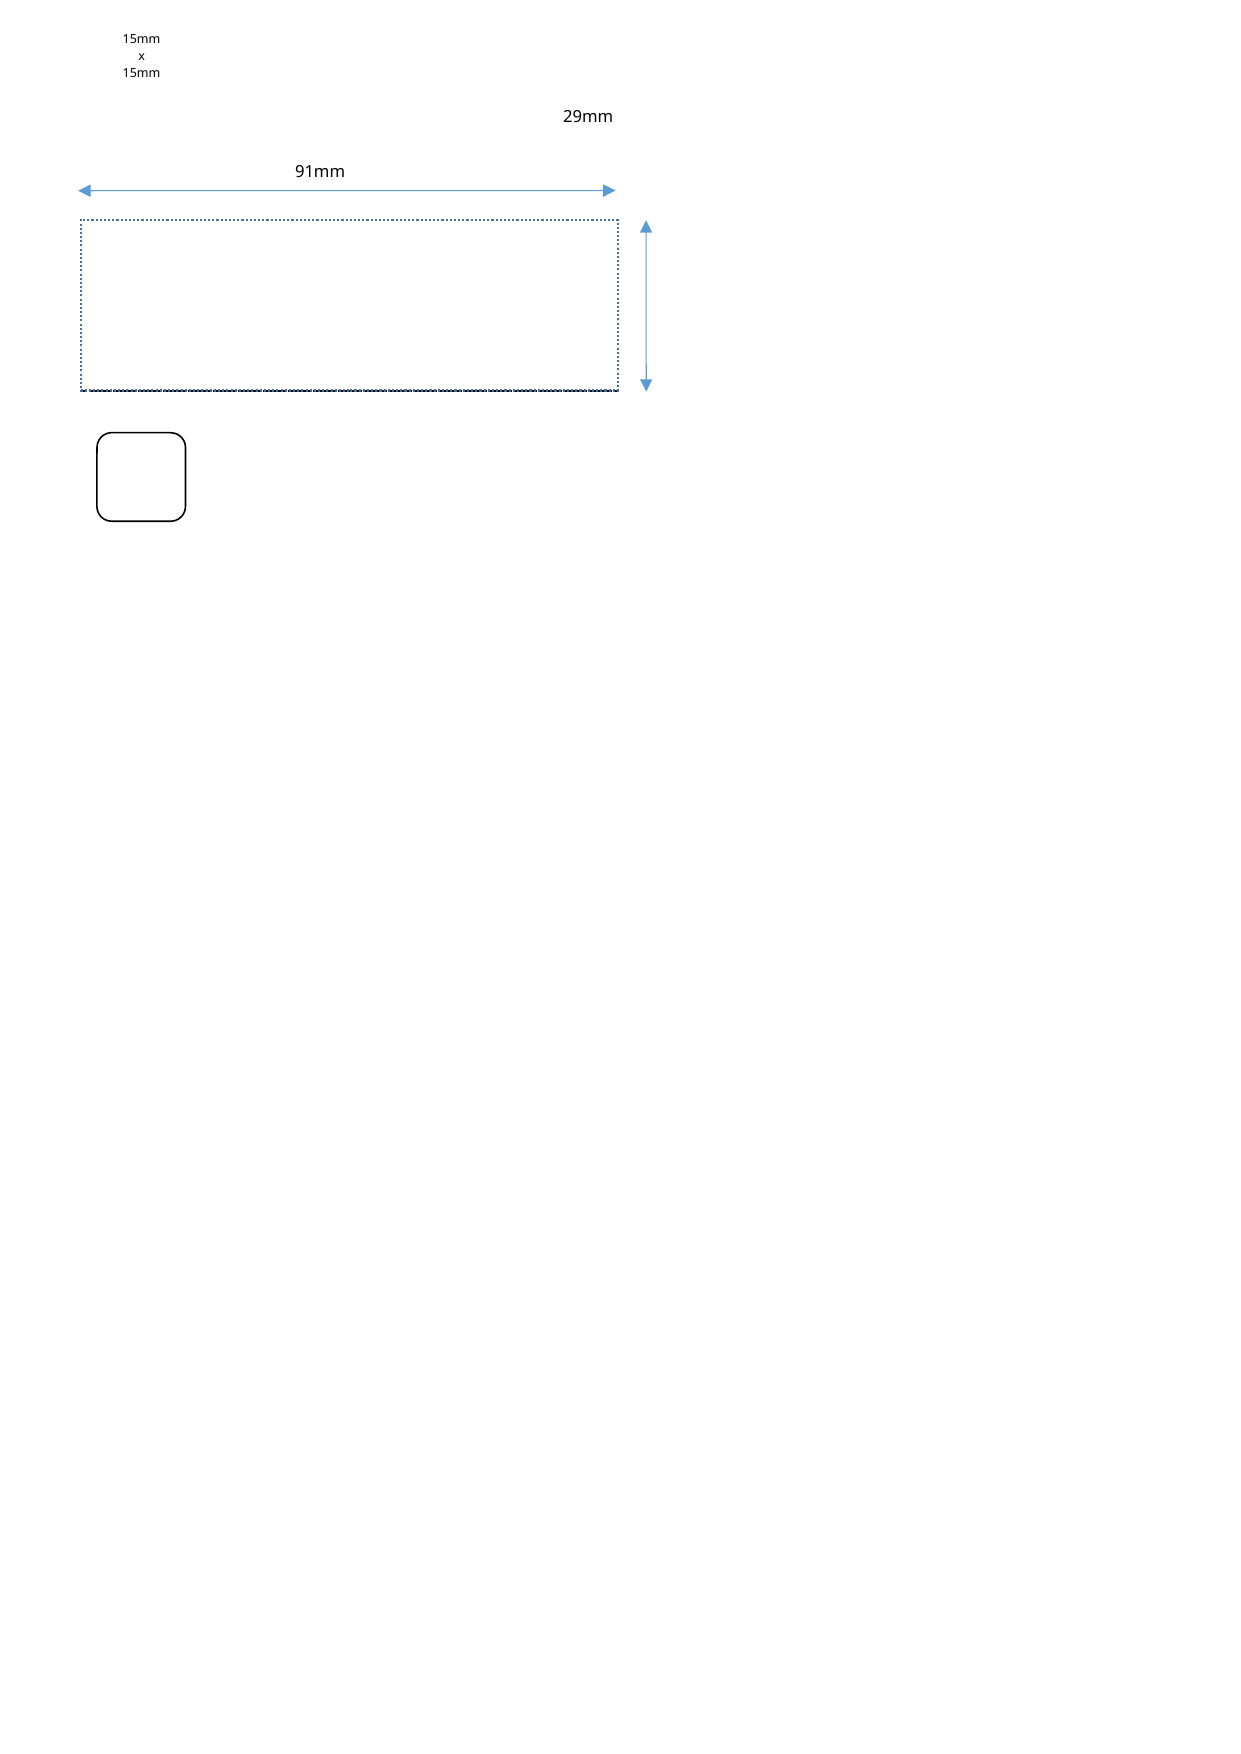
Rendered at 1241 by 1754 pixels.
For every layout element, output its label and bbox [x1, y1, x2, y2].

table_header [81, 65, 618, 390]
